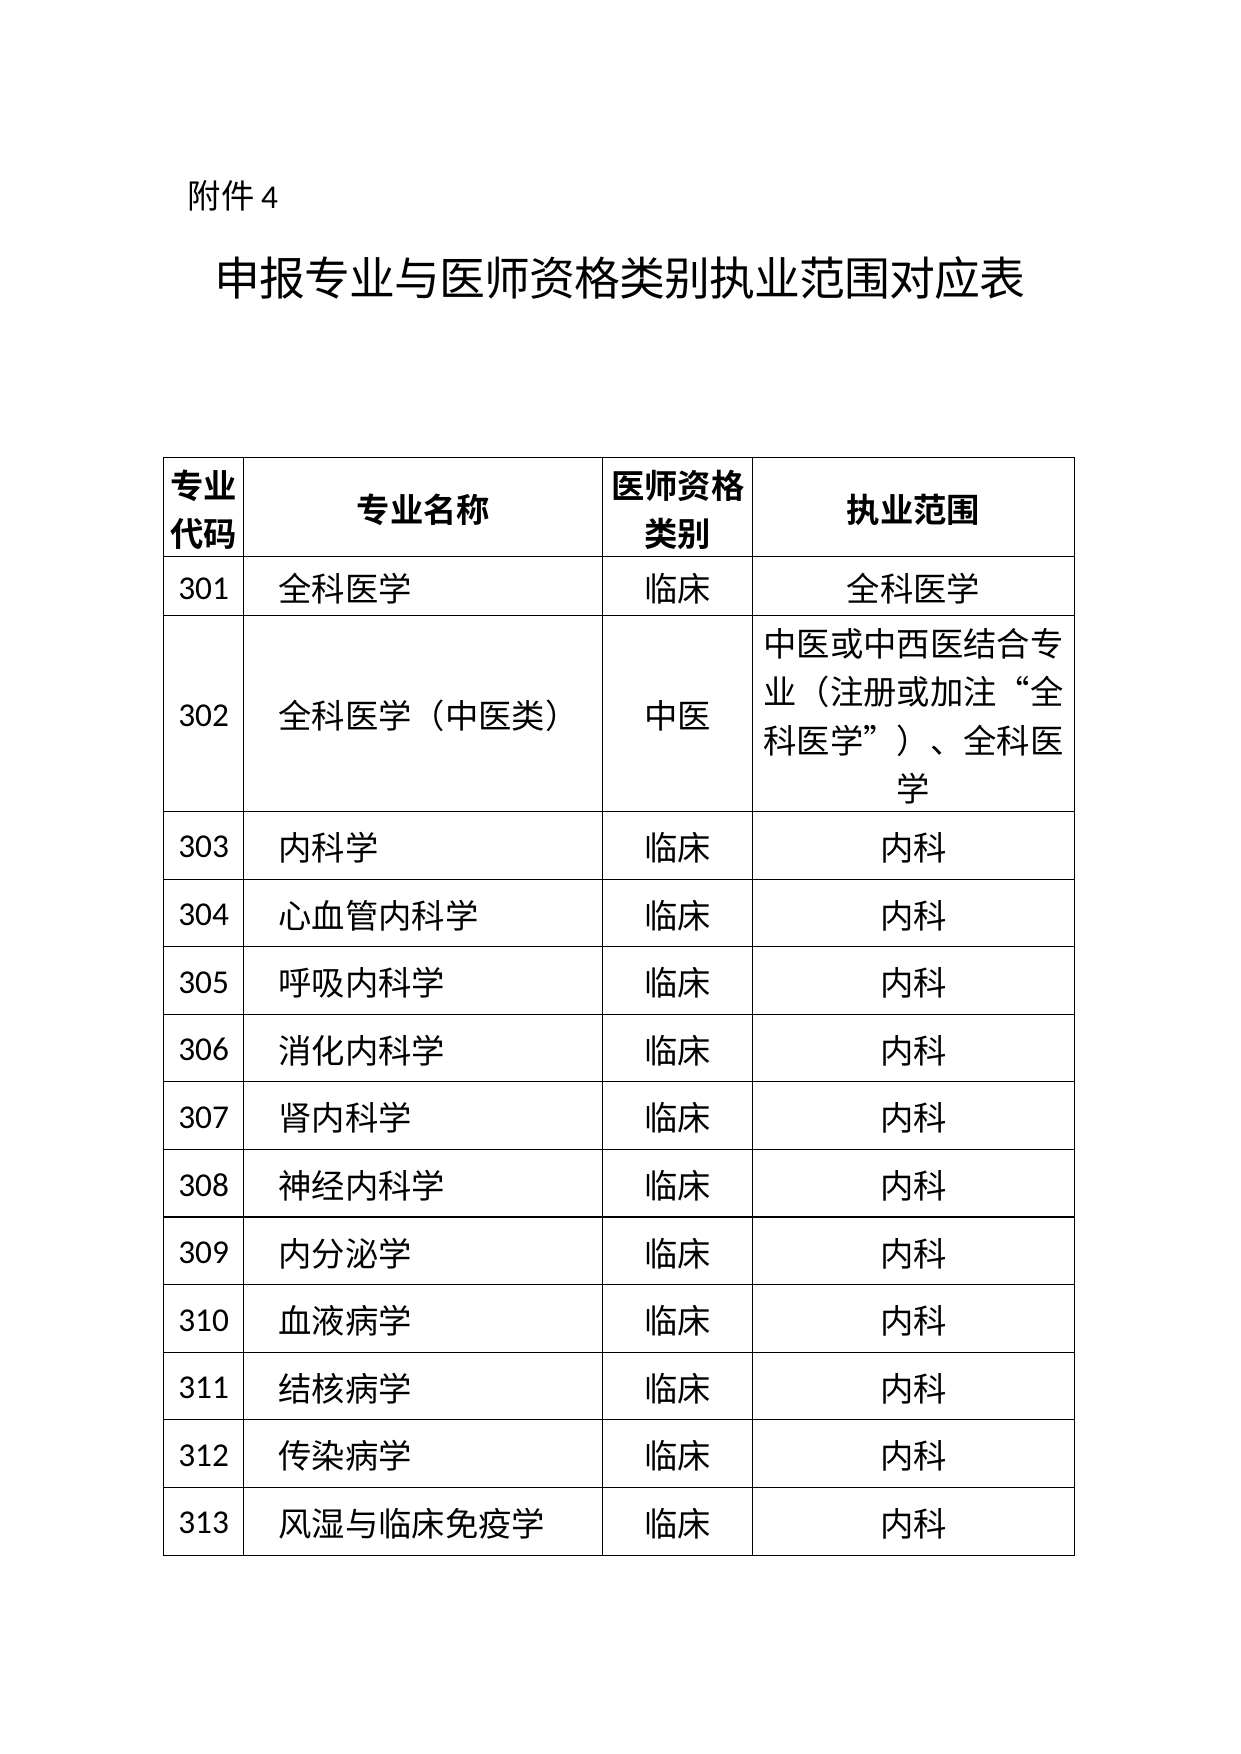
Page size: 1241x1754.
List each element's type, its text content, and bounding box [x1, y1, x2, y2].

table_cell 内科 [753, 1218, 1074, 1284]
table_cell 309 [164, 1218, 243, 1284]
table_cell 305 [164, 947, 243, 1014]
table_cell 全科医学 [753, 557, 1074, 615]
table_cell 临床 [603, 1420, 752, 1487]
table_cell 310 [164, 1285, 243, 1352]
table_cell 内科 [753, 812, 1074, 878]
table_header 专业名称 [244, 458, 602, 556]
table_header 专业代码 [164, 458, 243, 556]
table_cell 临床 [603, 1285, 752, 1352]
table_cell 结核病学 [244, 1353, 602, 1419]
table_cell 全科医学 [244, 557, 602, 615]
table_cell 风湿与临床免疫学 [244, 1488, 602, 1554]
table_cell 临床 [603, 880, 752, 946]
table_cell 内科 [753, 1353, 1074, 1419]
table_cell 临床 [603, 1015, 752, 1081]
table_cell 临床 [603, 1218, 752, 1284]
table_cell 消化内科学 [244, 1015, 602, 1081]
table_cell 308 [164, 1150, 243, 1216]
table_cell 内科 [753, 947, 1074, 1014]
table_cell 内科 [753, 1015, 1074, 1081]
text 附件4 [187, 162, 1053, 227]
table_cell 313 [164, 1488, 243, 1554]
table_cell 内科 [753, 1285, 1074, 1352]
table_cell 307 [164, 1082, 243, 1149]
table_cell 临床 [603, 1488, 752, 1554]
table_cell 临床 [603, 1150, 752, 1216]
table_cell 内科 [753, 880, 1074, 946]
table_header 医师资格 类别 [603, 458, 752, 556]
table_cell 内科学 [244, 812, 602, 878]
table_cell 呼吸内科学 [244, 947, 602, 1014]
table_cell 301 [164, 557, 243, 615]
table_cell 临床 [603, 1353, 752, 1419]
table_cell 内科 [753, 1488, 1074, 1554]
text 申报专业与医师资格类别执业范围对应表 [187, 227, 1053, 324]
table_cell 神经内科学 [244, 1150, 602, 1216]
table_cell 303 [164, 812, 243, 878]
table_cell 内科 [753, 1420, 1074, 1487]
table_cell 临床 [603, 947, 752, 1014]
table_cell 312 [164, 1420, 243, 1487]
table_cell 全科医学（中医类） [244, 616, 602, 811]
table_cell 311 [164, 1353, 243, 1419]
table_cell 心血管内科学 [244, 880, 602, 946]
table_cell 304 [164, 880, 243, 946]
table_cell 临床 [603, 1082, 752, 1149]
table_cell 临床 [603, 812, 752, 878]
table_cell 内科 [753, 1150, 1074, 1216]
table_cell 302 [164, 616, 243, 811]
table_cell 传染病学 [244, 1420, 602, 1487]
table_cell 306 [164, 1015, 243, 1081]
table_cell 肾内科学 [244, 1082, 602, 1149]
table_cell 内科 [753, 1082, 1074, 1149]
table_cell 血液病学 [244, 1285, 602, 1352]
table_cell 内分泌学 [244, 1218, 602, 1284]
table_header 执业范围 [753, 458, 1074, 556]
table_cell 临床 [603, 557, 752, 615]
table_cell 中医或中西医结合专业（注册或加注“全科医学”）、全科医学 [753, 616, 1074, 811]
table_cell 中医 [603, 616, 752, 811]
